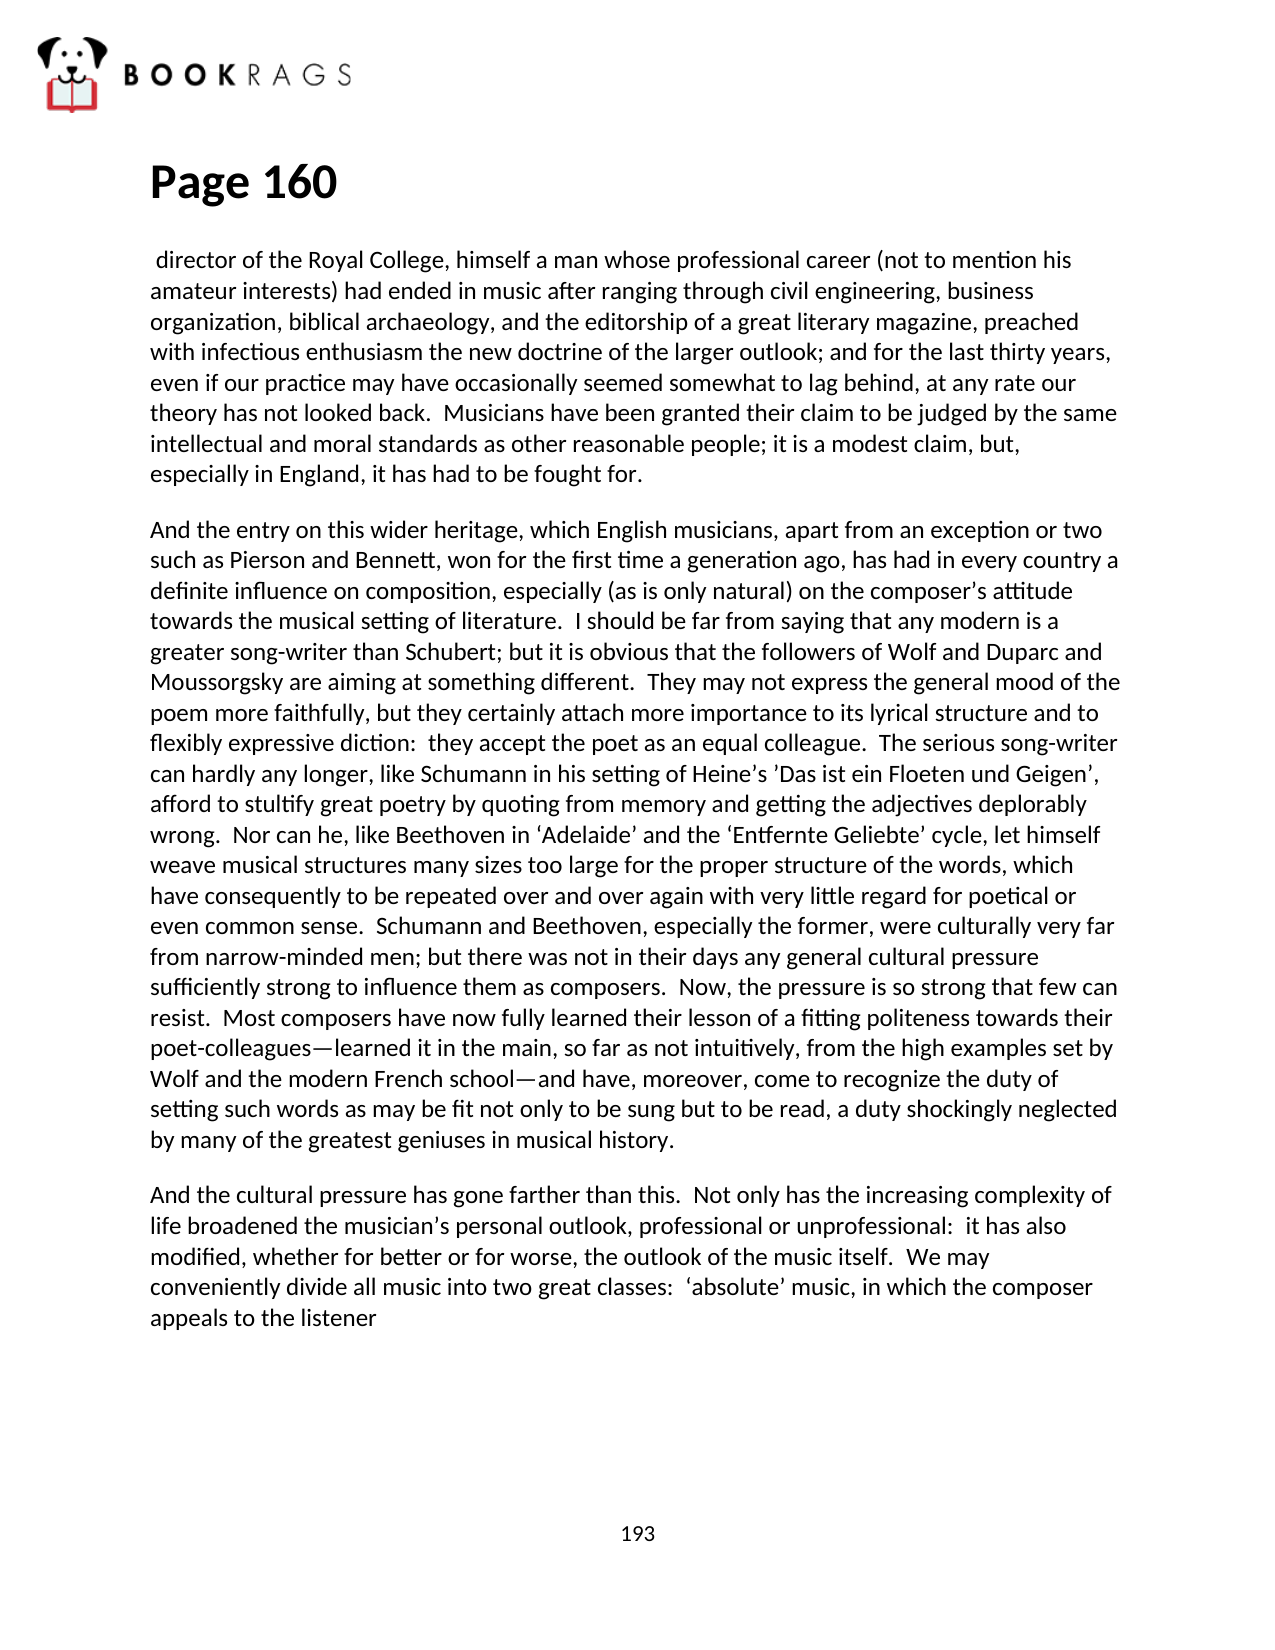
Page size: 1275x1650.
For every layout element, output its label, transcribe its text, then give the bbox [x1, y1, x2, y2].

text Page 160 [150, 150, 1125, 211]
picture [37, 37, 351, 113]
text And the entry on this wider heritage, which English musicians, apart from an exception or two such as Pierson and Bennett, won for the first time a generation ago, has had in every country a definite influence on composition, especially (as is only natural) on the composer’s attitude towards the musical setting of literature. I should be far from saying that any modern is a greater song-writer than Schubert; but it is obvious that the followers of Wolf and Duparc and Moussorgsky are aiming at something different. They may not express the general mood of the poem more faithfully, but they certainly attach more importance to its lyrical structure and to flexibly expressive diction: they accept the poet as an equal colleague. The serious song-writer can hardly any longer, like Schumann in his setting of Heine’s ’Das ist ein Floeten und Geigen’, afford to stultify great poetry by quoting from memory and getting the adjectives deplorably wrong. Nor can he, like Beethoven in ‘Adelaide’ and the ‘Entfernte Geliebte’ cycle, let himself weave musical structures many sizes too large for the proper structure of the words, which have consequently to be repeated over and over again with very little regard for poetical or even common sense. Schumann and Beethoven, especially the former, were culturally very far from narrow-minded men; but there was not in their days any general cultural pressure sufficiently strong to influence them as composers. Now, the pressure is so strong that few can resist. Most composers have now fully learned their lesson of a fitting politeness towards their poet-colleagues—­learned it in the main, so far as not intuitively, from the high examples set by Wolf and the modern French school—­and have, moreover, come to recognize the duty of setting such words as may be fit not only to be sung but to be read, a duty shockingly neglected by many of the greatest geniuses in musical history. [150, 514, 1125, 1155]
text And the cultural pressure has gone farther than this. Not only has the increasing complexity of life broadened the musician’s personal outlook, professional or unprofessional: it has also modified, whether for better or for worse, the outlook of the music itself. We may conveniently divide all music into two great classes: ‘absolute’ music, in which the composer appeals to the listener [150, 1180, 1125, 1332]
text director of the Royal College, himself a man whose professional career (not to mention his amateur interests) had ended in music after ranging through civil engineering, business organization, biblical archaeology, and the editorship of a great literary magazine, preached with infectious enthusiasm the new doctrine of the larger outlook; and for the last thirty years, even if our practice may have occasionally seemed somewhat to lag behind, at any rate our theory has not looked back. Musicians have been granted their claim to be judged by the same intellectual and moral standards as other reasonable people; it is a modest claim, but, especially in England, it has had to be fought for. [150, 244, 1125, 489]
